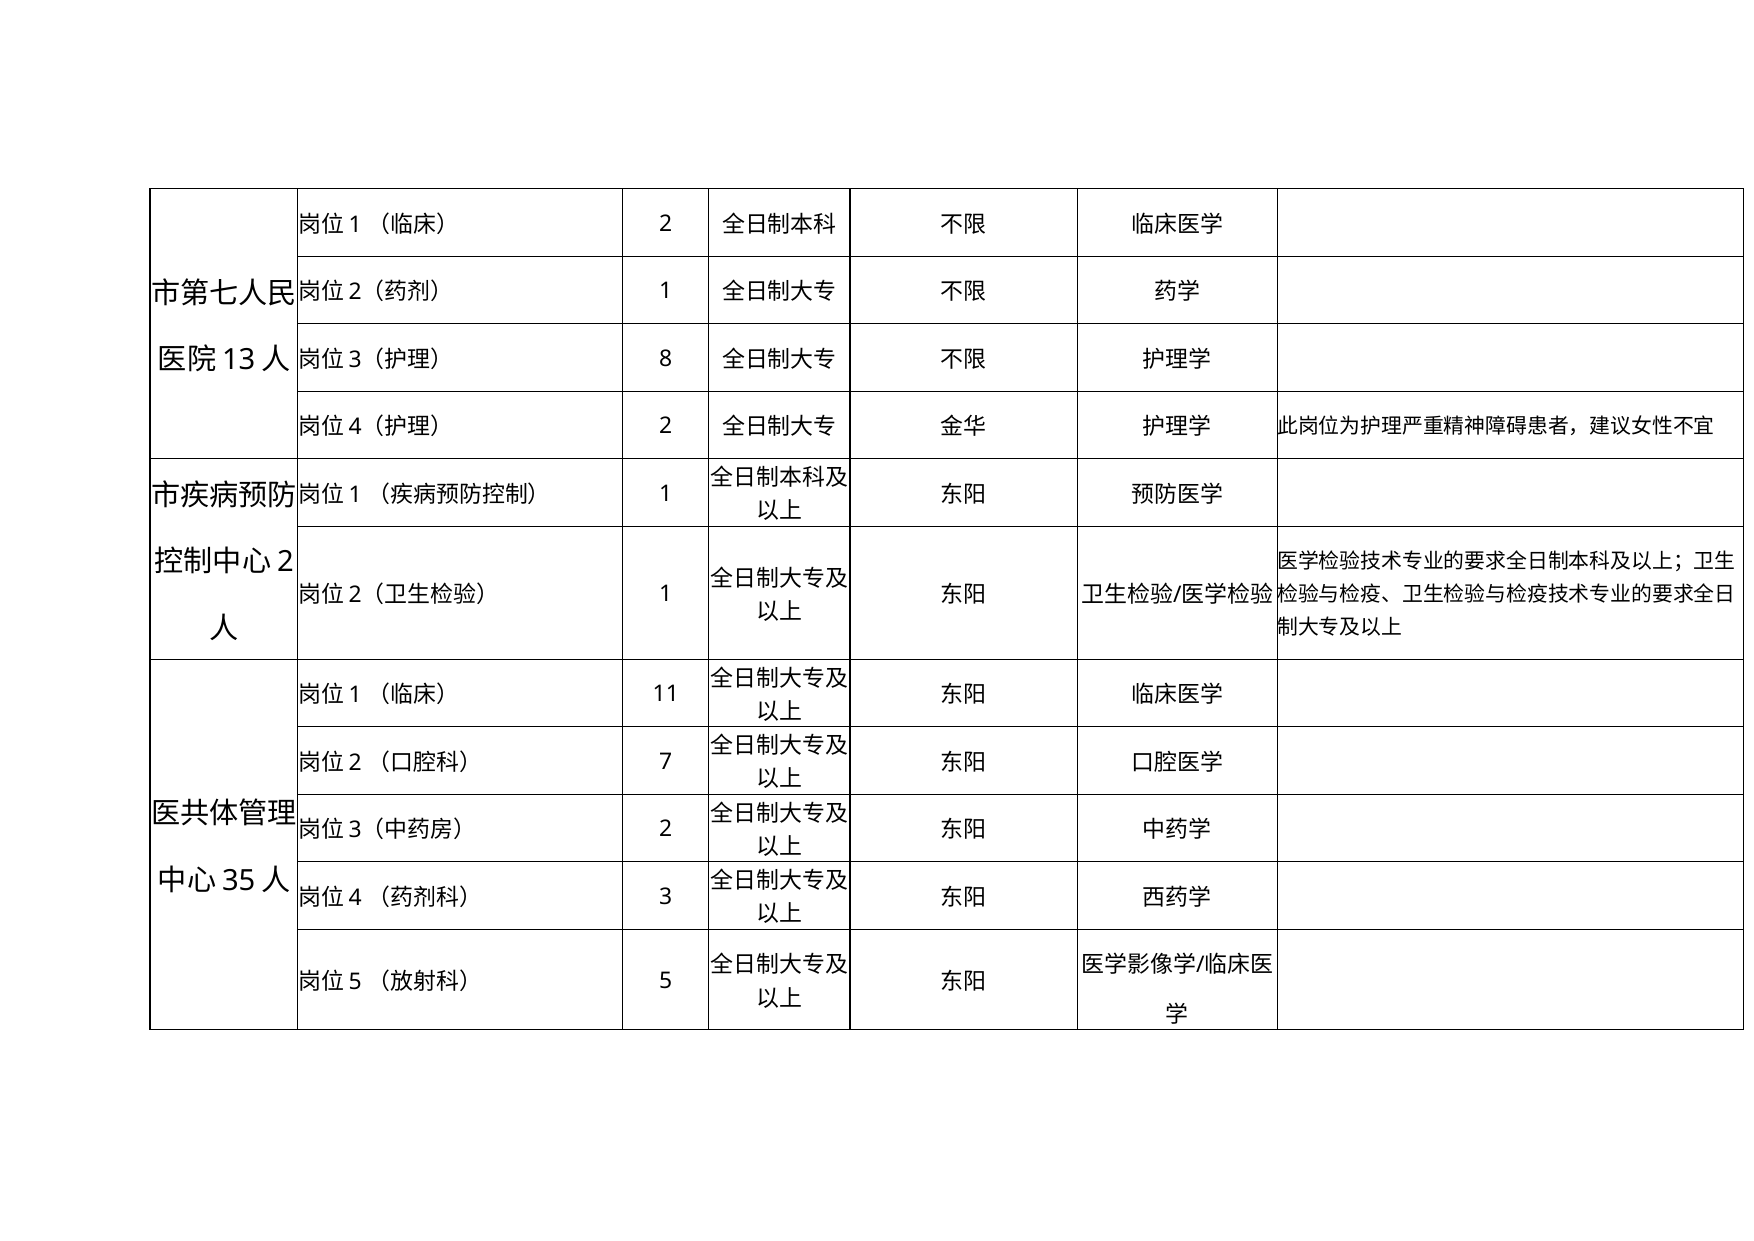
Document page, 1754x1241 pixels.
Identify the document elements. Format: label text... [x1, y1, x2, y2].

table_cell 不限 [851, 257, 1077, 323]
table_cell 岗位4（护理） [298, 392, 622, 458]
table_cell 护理学 [1078, 392, 1277, 458]
table_cell 2 [623, 795, 708, 861]
table_cell 11 [623, 660, 708, 726]
table_cell [1278, 324, 1743, 391]
table_cell [1278, 795, 1743, 861]
table_cell [1278, 459, 1743, 526]
table_cell 全日制大专及以上 [709, 660, 849, 726]
table_cell 金华 [851, 392, 1077, 458]
table_cell 岗位5 （放射科） [298, 930, 622, 1029]
table_cell 岗位3（中药房） [298, 795, 622, 861]
table_cell 临床医学 [1078, 189, 1277, 256]
table_cell 1 [623, 257, 708, 323]
table_cell 临床医学 [1078, 660, 1277, 726]
table_cell 全日制大专 [709, 324, 849, 391]
table_cell 预防医学 [1078, 459, 1277, 526]
table_cell 全日制大专及以上 [709, 727, 849, 793]
table_cell 东阳 [851, 727, 1077, 793]
table_cell 全日制大专及以上 [709, 795, 849, 861]
table_cell 东阳 [851, 660, 1077, 726]
table_cell [1278, 257, 1743, 323]
table_cell 全日制本科 [709, 189, 849, 256]
table_cell 全日制本科及以上 [709, 459, 849, 526]
table_cell 岗位2 （口腔科） [298, 727, 622, 793]
table_cell 全日制大专 [709, 257, 849, 323]
table_cell 医学检验技术专业的要求全日制本科及以上；卫生检验与检疫、卫生检验与检疫技术专业的要求全日制大专及以上 [1278, 527, 1743, 658]
table_cell 卫生检验/医学检验 [1078, 527, 1277, 658]
table_cell 市疾病预防控制中心2人 [151, 459, 297, 658]
table_cell 此岗位为护理严重精神障碍患者，建议女性不宜 [1278, 392, 1743, 458]
table_cell 2 [623, 392, 708, 458]
table_cell 不限 [851, 324, 1077, 391]
table_cell 口腔医学 [1078, 727, 1277, 793]
table_cell 全日制大专及以上 [709, 862, 849, 928]
table_cell 岗位1 （疾病预防控制） [298, 459, 622, 526]
table_cell 1 [623, 527, 708, 658]
table_cell [1278, 189, 1743, 256]
table_cell 全日制大专及以上 [709, 930, 849, 1029]
table_cell 东阳 [851, 459, 1077, 526]
table_cell 东阳 [851, 527, 1077, 658]
table_cell [1278, 862, 1743, 928]
table_cell 全日制大专 [709, 392, 849, 458]
table_cell [1278, 930, 1743, 1029]
table_cell 医学影像学/临床医学 [1078, 930, 1277, 1029]
table_cell 中药学 [1078, 795, 1277, 861]
table_cell 岗位1 （临床） [298, 189, 622, 256]
table_cell 岗位2（卫生检验） [298, 527, 622, 658]
table_cell 东阳 [851, 862, 1077, 928]
table_cell 护理学 [1078, 324, 1277, 391]
table_cell 药学 [1078, 257, 1277, 323]
table_cell 5 [623, 930, 708, 1029]
table_cell 2 [623, 189, 708, 256]
table_cell 岗位4 （药剂科） [298, 862, 622, 928]
table_cell 岗位1 （临床） [298, 660, 622, 726]
table_cell 市第七人民医院13人 [151, 189, 297, 458]
table_cell [1278, 727, 1743, 793]
table_cell 1 [623, 459, 708, 526]
table_cell 不限 [851, 189, 1077, 256]
table_cell 西药学 [1078, 862, 1277, 928]
table_cell 3 [623, 862, 708, 928]
table_cell 8 [623, 324, 708, 391]
table_cell 东阳 [851, 795, 1077, 861]
table_cell 岗位3（护理） [298, 324, 622, 391]
table_cell [1278, 660, 1743, 726]
table_cell 全日制大专及以上 [709, 527, 849, 658]
table_cell 东阳 [851, 930, 1077, 1029]
table_cell 7 [623, 727, 708, 793]
table_cell 医共体管理中心35人 [151, 660, 297, 1029]
table_cell 岗位2（药剂） [298, 257, 622, 323]
